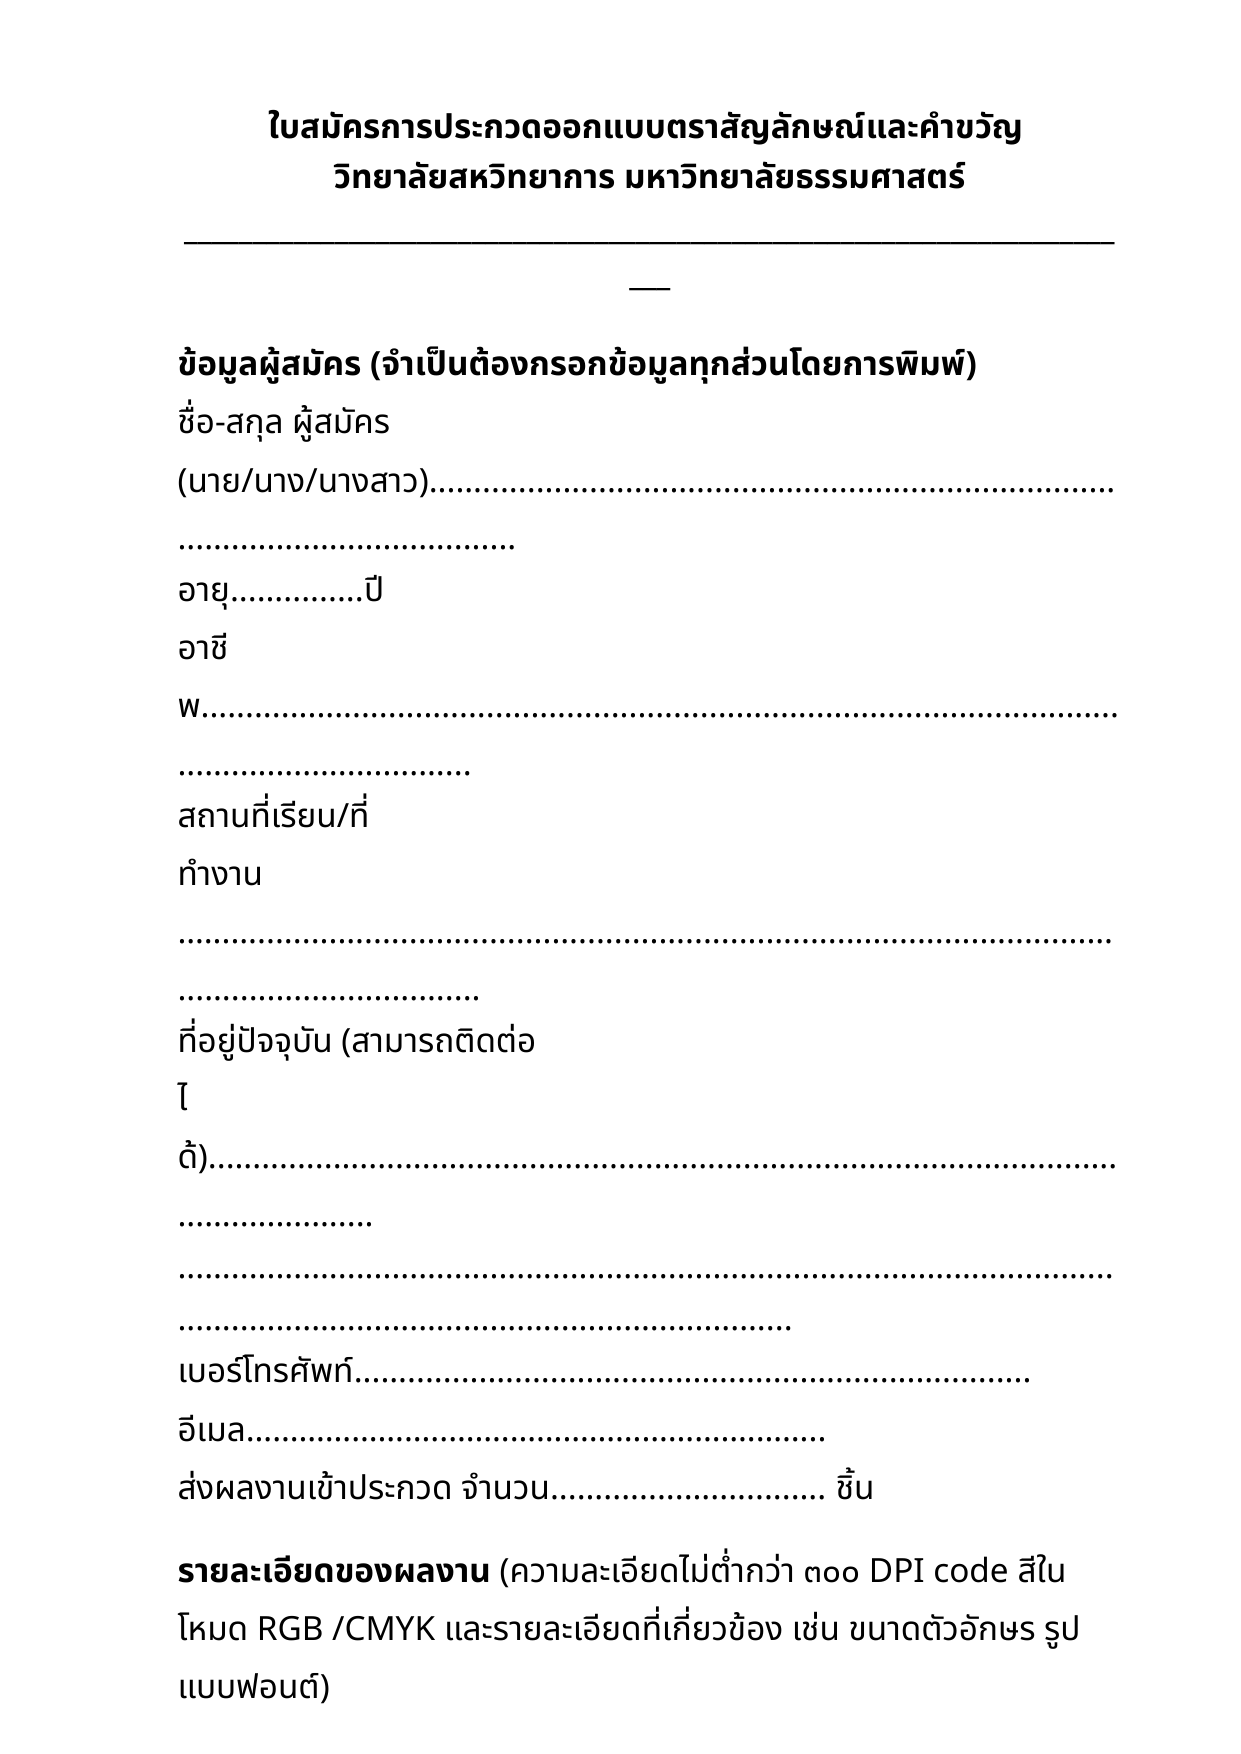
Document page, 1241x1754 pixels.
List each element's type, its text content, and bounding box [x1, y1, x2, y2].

text ข้อมูลผู้สมัคร (จำเป็นต้องกรอกข้อมูลทุกส่วนโดยการพิมพ์) [177, 340, 1122, 391]
text ชื่อ-สกุล ผู้สมัคร (นาย/นาง/นางสาว)................................................................................................................... [177, 398, 1122, 559]
text รายละเอียดของผลงาน (ความละเอียดไม่ต่ำกว่า ๓๐๐ DPI code สีในโหมด RGB /CMYK และรายละเอียดที่เกี่ยวข้อง เช่น ขนาดตัวอักษร รูปแบบฟอนต์) [177, 1547, 1122, 1713]
text เบอร์โทรศัพท์............................................................................ อีเมล…………………..….……………………….……….. [177, 1347, 1122, 1456]
text ใบสมัครการประกวดออกแบบตราสัญลักษณ์และคำขวัญ วิทยาลัยสหวิทยาการ มหาวิทยาลัยธรรมศาสตร์ _______________________________________________________________________ [177, 103, 1122, 295]
text อายุ...............ปี อาชีพ........................................................................................................................................ [177, 566, 1122, 785]
text สถานที่เรียน/ที่ทำงาน…........................................................................................................................................ [177, 792, 1122, 1010]
text ส่งผลงานเข้าประกวด จำนวน............................... ชิ้น [177, 1463, 1122, 1514]
text ที่อยู่ปัจจุบัน (สามารถติดต่อได้)............................................................................................................................ [177, 1017, 1122, 1236]
